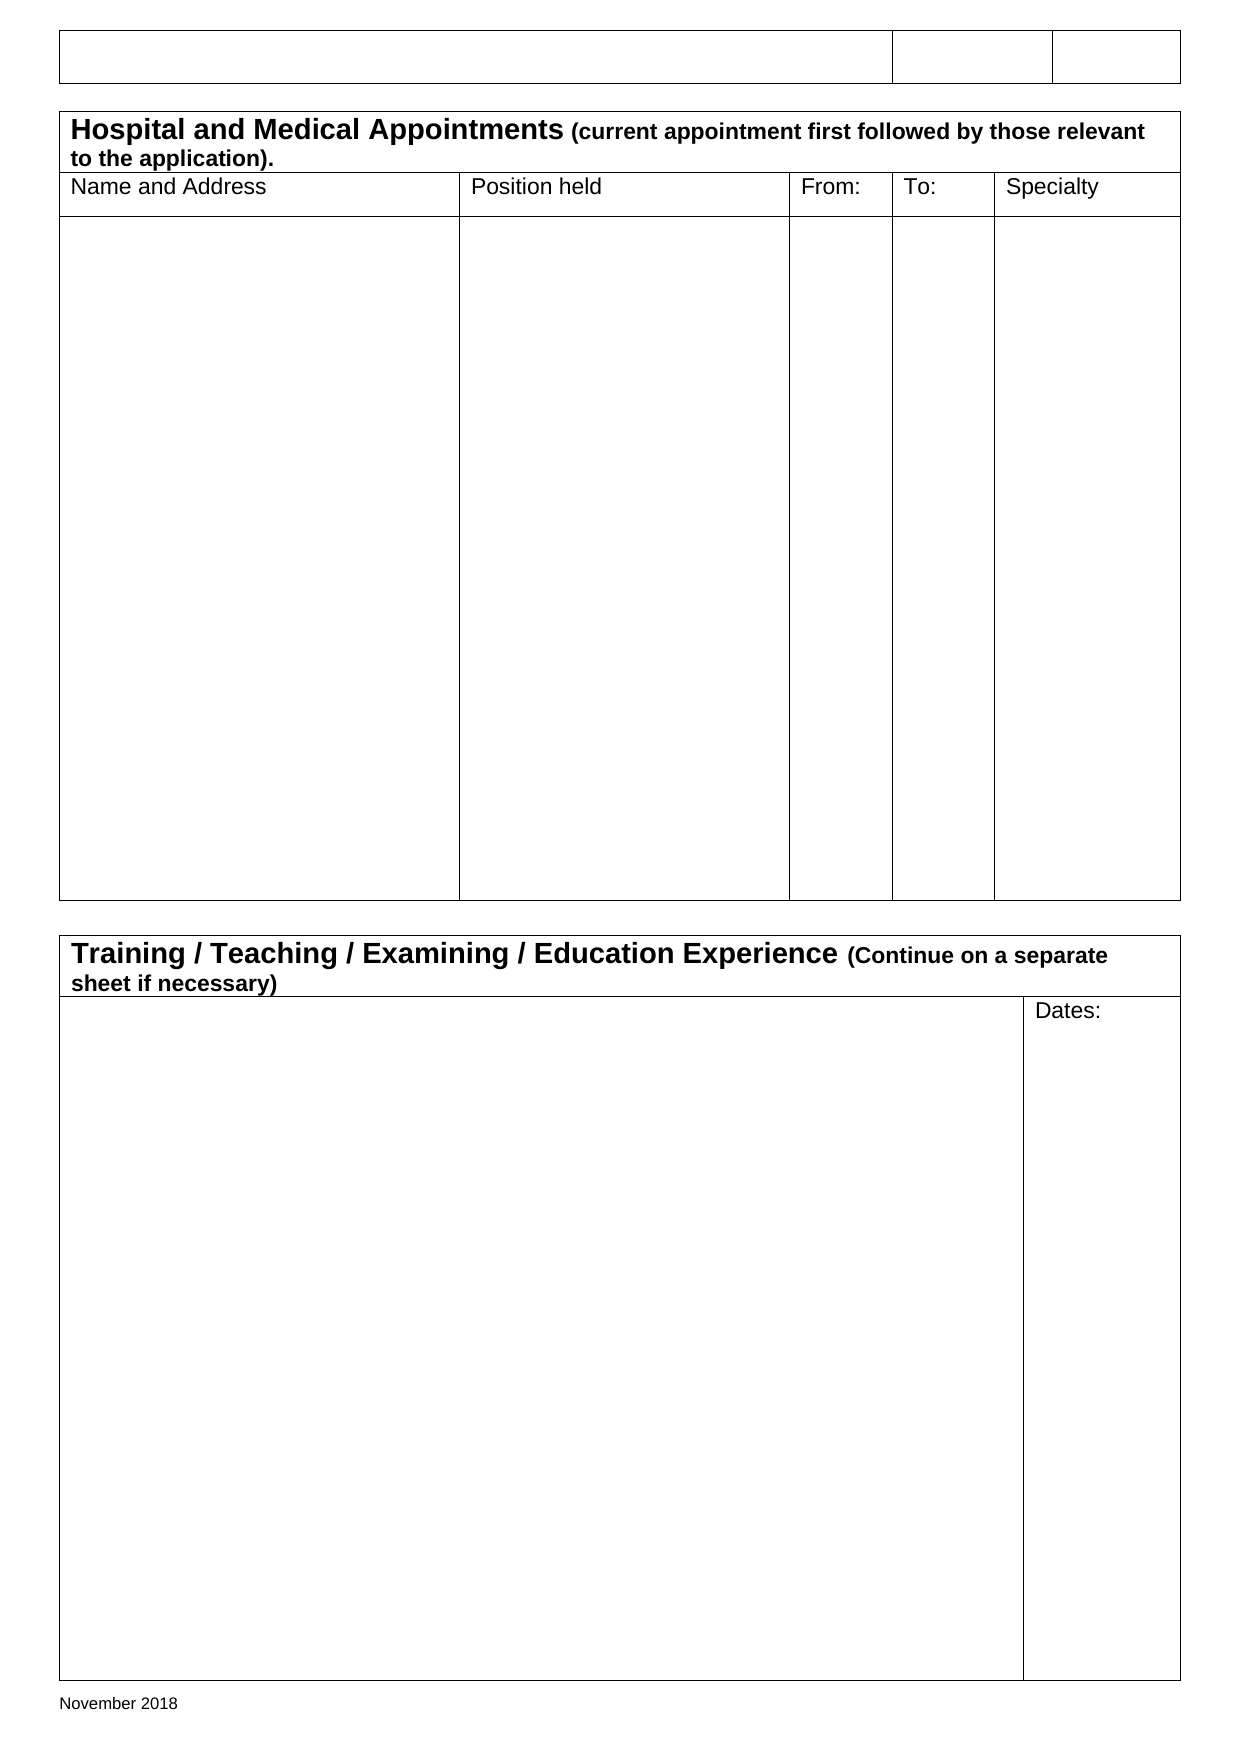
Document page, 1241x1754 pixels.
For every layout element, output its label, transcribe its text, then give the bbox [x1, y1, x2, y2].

table_cell [60, 217, 459, 900]
table_header Training / Teaching / Examining / Education Experience (Continue on a separate sheet if necessary) [60, 936, 1180, 996]
table_cell [1053, 31, 1180, 83]
table_cell [60, 997, 1023, 1680]
table_cell Specialty [995, 173, 1180, 216]
table_cell Dates: [1024, 997, 1180, 1680]
table_cell Name and Address [60, 173, 459, 216]
table_cell [893, 31, 1052, 83]
table_cell [460, 217, 789, 900]
table_cell [995, 217, 1180, 900]
table_cell From: [790, 173, 892, 216]
table_cell [893, 217, 994, 900]
table_cell [60, 31, 892, 83]
table_cell [790, 217, 892, 900]
table_cell To: [893, 173, 994, 216]
table_cell Position held [460, 173, 789, 216]
table_header Hospital and Medical Appointments (current appointment first followed by those relevant to the application). [60, 112, 1180, 172]
